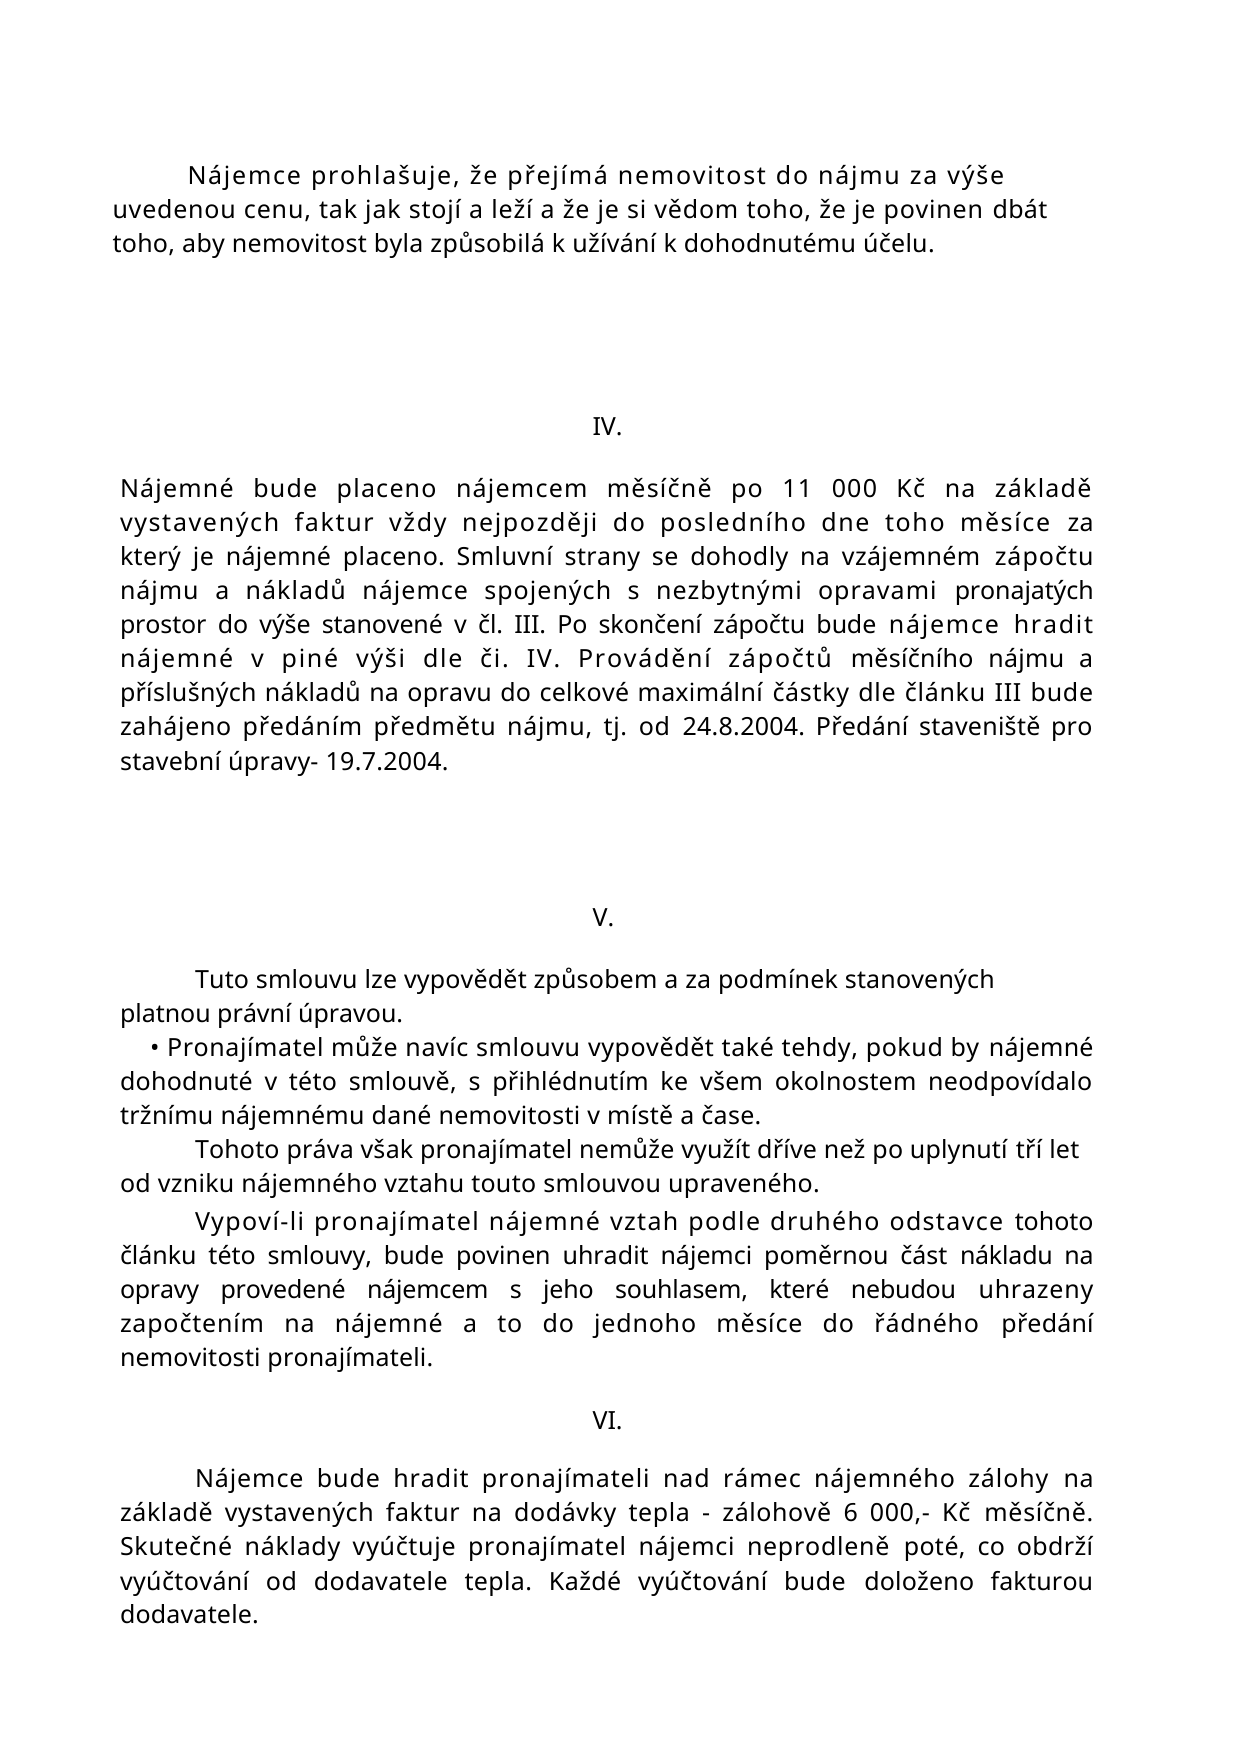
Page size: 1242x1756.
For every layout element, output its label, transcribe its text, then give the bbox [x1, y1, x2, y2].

text Nájemné bude placeno nájemcem měsíčně po 11 000 Kč na základě vystavených faktur vždy nejpozději do posledního dne toho měsíce za který je nájemné placeno. Smluvní strany se dohodly na vzájemném zápočtu nájmu a nákladů nájemce spojených s nezbytnými opravami pronajatých prostor do výše stanovené v čl. III. Po skončení zápočtu bude nájemce hradit nájemné v piné výši dle či. IV. Provádění zápočtů měsíčního nájmu a příslušných nákladů na opravu do celkové maximální částky dle článku III bude zahájeno předáním předmětu nájmu, tj. od 24.8.2004. Předání staveniště pro stavební úpravy- 19.7.2004. [120, 471, 1093, 777]
text Nájemce prohlašuje, že přejímá nemovitost do nájmu za výše uvedenou cenu, tak jak stojí a leží a že je si vědom toho, že je povinen dbát toho, aby nemovitost byla způsobilá k užívání k dohodnutému účelu. [112, 157, 1108, 260]
text • Pronajímatel může navíc smlouvu vypovědět také tehdy, pokud by nájemné dohodnuté v této smlouvě, s přihlédnutím ke všem okolnostem neodpovídalo tržnímu nájemnému dané nemovitosti v místě a čase. [120, 1029, 1093, 1132]
text Tuto smlouvu lze vypovědět způsobem a za podmínek stanovených platnou právní úpravou. [120, 961, 1093, 1029]
text Vypoví-li pronajímatel nájemné vztah podle druhého odstavce tohoto článku této smlouvy, bude povinen uhradit nájemci poměrnou část nákladu na opravy provedené nájemcem s jeho souhlasem, které nebudou uhrazeny započtením na nájemné a to do jednoho měsíce do řádného předání nemovitosti pronajímateli. [120, 1203, 1093, 1374]
text Nájemce bude hradit pronajímateli nad rámec nájemného zálohy na základě vystavených faktur na dodávky tepla - zálohově 6 000,- Kč měsíčně. Skutečné náklady vyúčtuje pronajímatel nájemci neprodleně poté, co obdrží vyúčtování od dodavatele tepla. Každé vyúčtování bude doloženo fakturou dodavatele. [120, 1461, 1093, 1631]
text Tohoto práva však pronajímatel nemůže využít dříve než po uplynutí tří let od vzniku nájemného vztahu touto smlouvou upraveného. [120, 1132, 1093, 1200]
